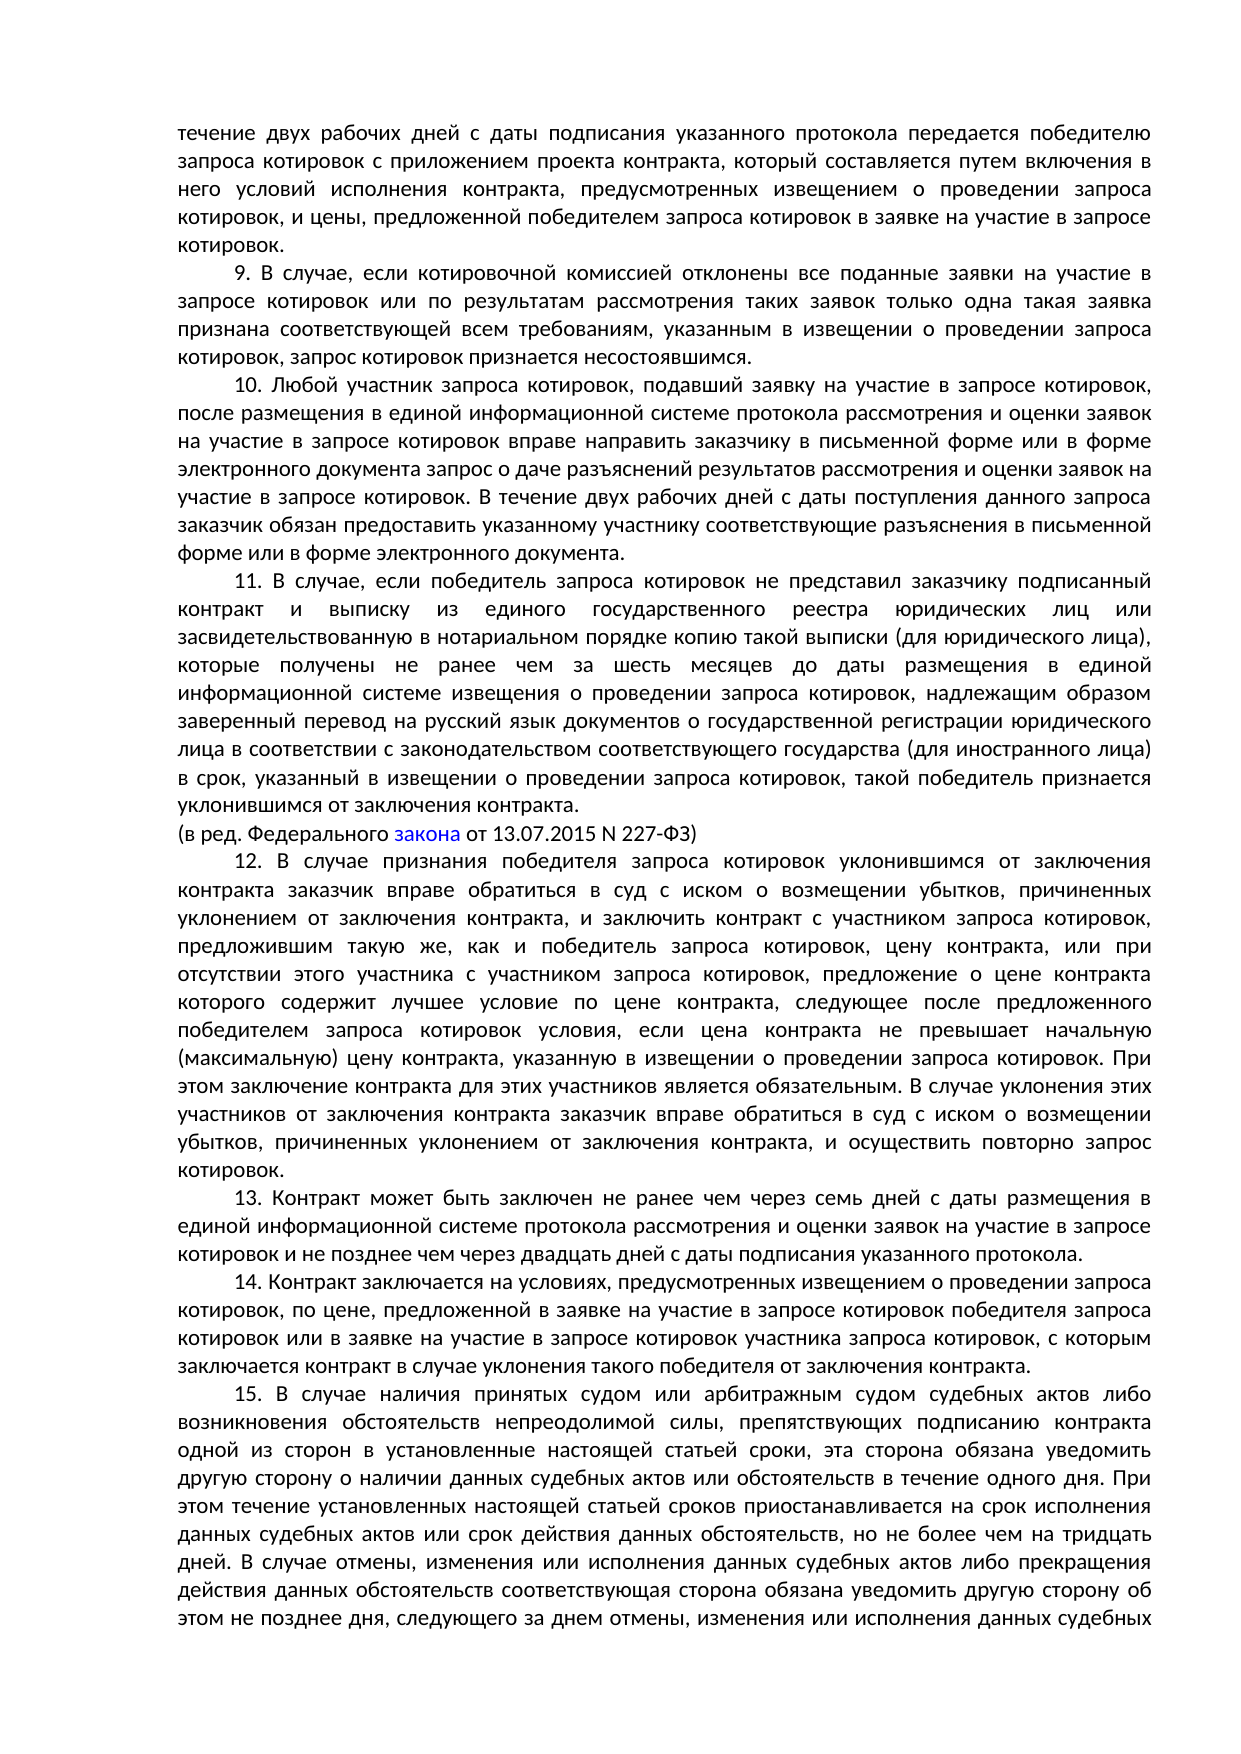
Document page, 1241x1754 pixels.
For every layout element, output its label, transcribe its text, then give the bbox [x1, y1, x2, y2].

text 14. Контракт заключается на условиях, предусмотренных извещением о проведении запроса котировок, по цене, предложенной в заявке на участие в запросе котировок победителя запроса котировок или в заявке на участие в запросе котировок участника запроса котировок, с которым заключается контракт в случае уклонения такого победителя от заключения контракта. [177, 1267, 1152, 1379]
text 11. В случае, если победитель запроса котировок не представил заказчику подписанный контракт и выписку из единого государственного реестра юридических лиц или засвидетельствованную в нотариальном порядке копию такой выписки (для юридического лица), которые получены не ранее чем за шесть месяцев до даты размещения в единой информационной системе извещения о проведении запроса котировок, надлежащим образом заверенный перевод на русский язык документов о государственной регистрации юридического лица в соответствии с законодательством соответствующего государства (для иностранного лица) в срок, указанный в извещении о проведении запроса котировок, такой победитель признается уклонившимся от заключения контракта. [177, 566, 1152, 819]
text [177, 118, 1152, 258]
text 9. В случае, если котировочной комиссией отклонены все поданные заявки на участие в запросе котировок или по результатам рассмотрения таких заявок только одна такая заявка признана соответствующей всем требованиям, указанным в извещении о проведении запроса котировок, запрос котировок признается несостоявшимся. [177, 258, 1152, 370]
text 13. Контракт может быть заключен не ранее чем через семь дней с даты размещения в единой информационной системе протокола рассмотрения и оценки заявок на участие в запросе котировок и не позднее чем через двадцать дней с даты подписания указанного протокола. [177, 1183, 1152, 1267]
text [177, 1379, 1152, 1631]
text 12. В случае признания победителя запроса котировок уклонившимся от заключения контракта заказчик вправе обратиться в суд с иском о возмещении убытков, причиненных уклонением от заключения контракта, и заключить контракт с участником запроса котировок, предложившим такую же, как и победитель запроса котировок, цену контракта, или при отсутствии этого участника с участником запроса котировок, предложение о цене контракта которого содержит лучшее условие по цене контракта, следующее после предложенного победителем запроса котировок условия, если цена контракта не превышает начальную (максимальную) цену контракта, указанную в извещении о проведении запроса котировок. При этом заключение контракта для этих участников является обязательным. В случае уклонения этих участников от заключения контракта заказчик вправе обратиться в суд с иском о возмещении убытков, причиненных уклонением от заключения контракта, и осуществить повторно запрос котировок. [177, 847, 1152, 1183]
text 10. Любой участник запроса котировок, подавший заявку на участие в запросе котировок, после размещения в единой информационной системе протокола рассмотрения и оценки заявок на участие в запросе котировок вправе направить заказчику в письменной форме или в форме электронного документа запрос о даче разъяснений результатов рассмотрения и оценки заявок на участие в запросе котировок. В течение двух рабочих дней с даты поступления данного запроса заказчик обязан предоставить указанному участнику соответствующие разъяснения в письменной форме или в форме электронного документа. [177, 370, 1152, 566]
text (в ред. Федерального закона от 13.07.2015 N 227-ФЗ) [177, 819, 1152, 847]
